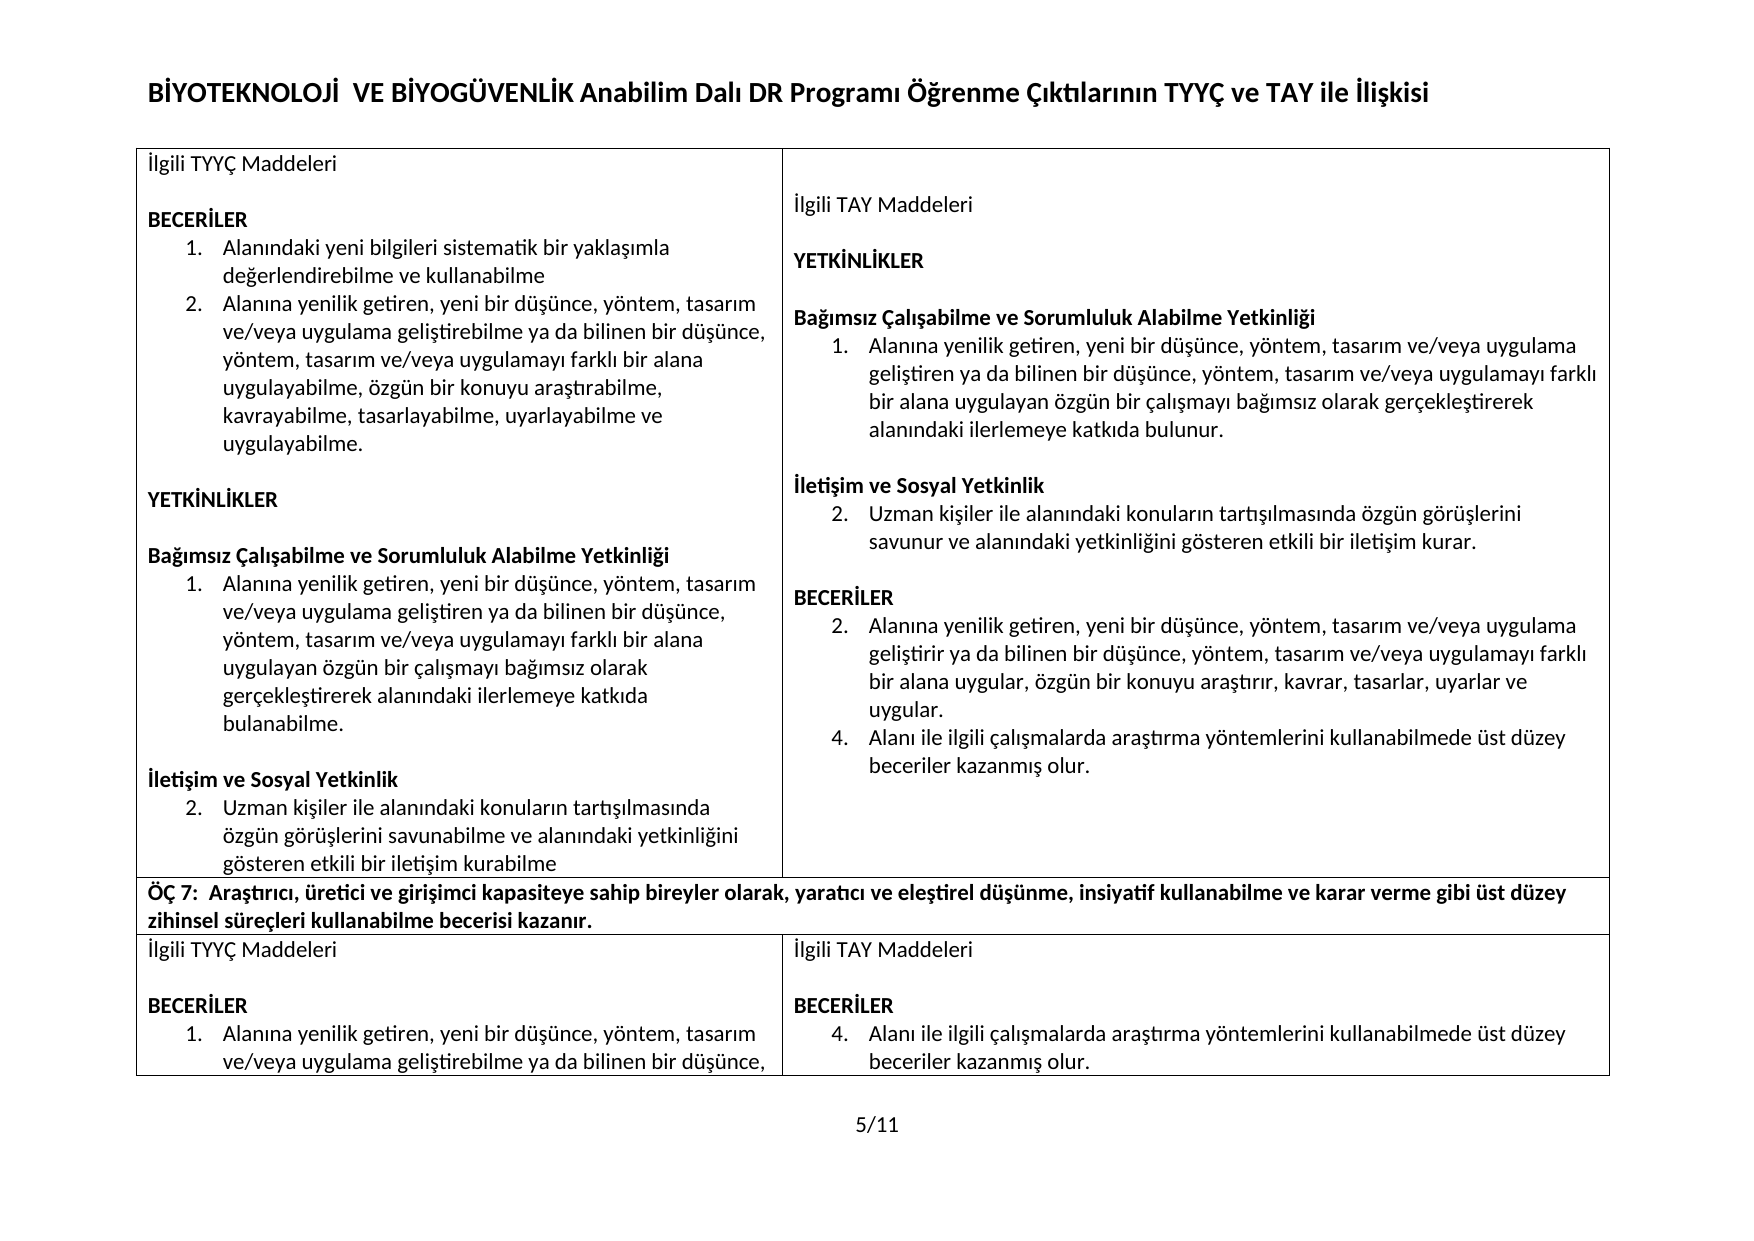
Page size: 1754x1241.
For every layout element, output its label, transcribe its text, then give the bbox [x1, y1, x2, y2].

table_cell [783, 935, 1609, 1075]
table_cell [137, 935, 782, 1075]
table_cell ÖÇ 7: Araştırıcı, üretici ve girişimci kapasiteye sahip bireyler olarak, yaratıcı ve eleştirel düşünme, insiyatif kullanabilme ve karar verme gibi üst düzey zihinsel süreçleri kullanabilme becerisi kazanır. [137, 878, 1609, 934]
table_cell İlgili TAY Maddeleri YETKİNLİKLER Bağımsız Çalışabilme ve Sorumluluk Alabilme Yetkinliği Alanına yenilik getiren, yeni bir düşünce, yöntem, tasarım ve/veya uygulama geliştiren ya da bilinen bir düşünce, yöntem, tasarım ve/veya uygulamayı farklı bir alana uygulayan özgün bir çalışmayı bağımsız olarak gerçekleştirerek alanındaki ilerlemeye katkıda bulunur. İletişim ve Sosyal Yetkinlik Uzman kişiler ile alanındaki konuların tartışılmasında özgün görüşlerini savunur ve alanındaki yetkinliğini gösteren etkili bir iletişim kurar. BECERİLER Alanına yenilik getiren, yeni bir düşünce, yöntem, tasarım ve/veya uygulama geliştirir ya da bilinen bir düşünce, yöntem, tasarım ve/veya uygulamayı farklı bir alana uygular, özgün bir konuyu araştırır, kavrar, tasarlar, uyarlar ve uygular. Alanı ile ilgili çalışmalarda araştırma yöntemlerini kullanabilmede üst düzey beceriler kazanmış olur. [783, 149, 1609, 877]
table_cell İlgili TYYÇ Maddeleri BECERİLER Alanındaki yeni bilgileri sistematik bir yaklaşımla değerlendirebilme ve kullanabilme Alanına yenilik getiren, yeni bir düşünce, yöntem, tasarım ve/veya uygulama geliştirebilme ya da bilinen bir düşünce, yöntem, tasarım ve/veya uygulamayı farklı bir alana uygulayabilme, özgün bir konuyu araştırabilme, kavrayabilme, tasarlayabilme, uyarlayabilme ve uygulayabilme. YETKİNLİKLER Bağımsız Çalışabilme ve Sorumluluk Alabilme Yetkinliği Alanına yenilik getiren, yeni bir düşünce, yöntem, tasarım ve/veya uygulama geliştiren ya da bilinen bir düşünce, yöntem, tasarım ve/veya uygulamayı farklı bir alana uygulayan özgün bir çalışmayı bağımsız olarak gerçekleştirerek alanındaki ilerlemeye katkıda bulanabilme. İletişim ve Sosyal Yetkinlik Uzman kişiler ile alanındaki konuların tartışılmasında özgün görüşlerini savunabilme ve alanındaki yetkinliğini gösteren etkili bir iletişim kurabilme [137, 149, 782, 877]
